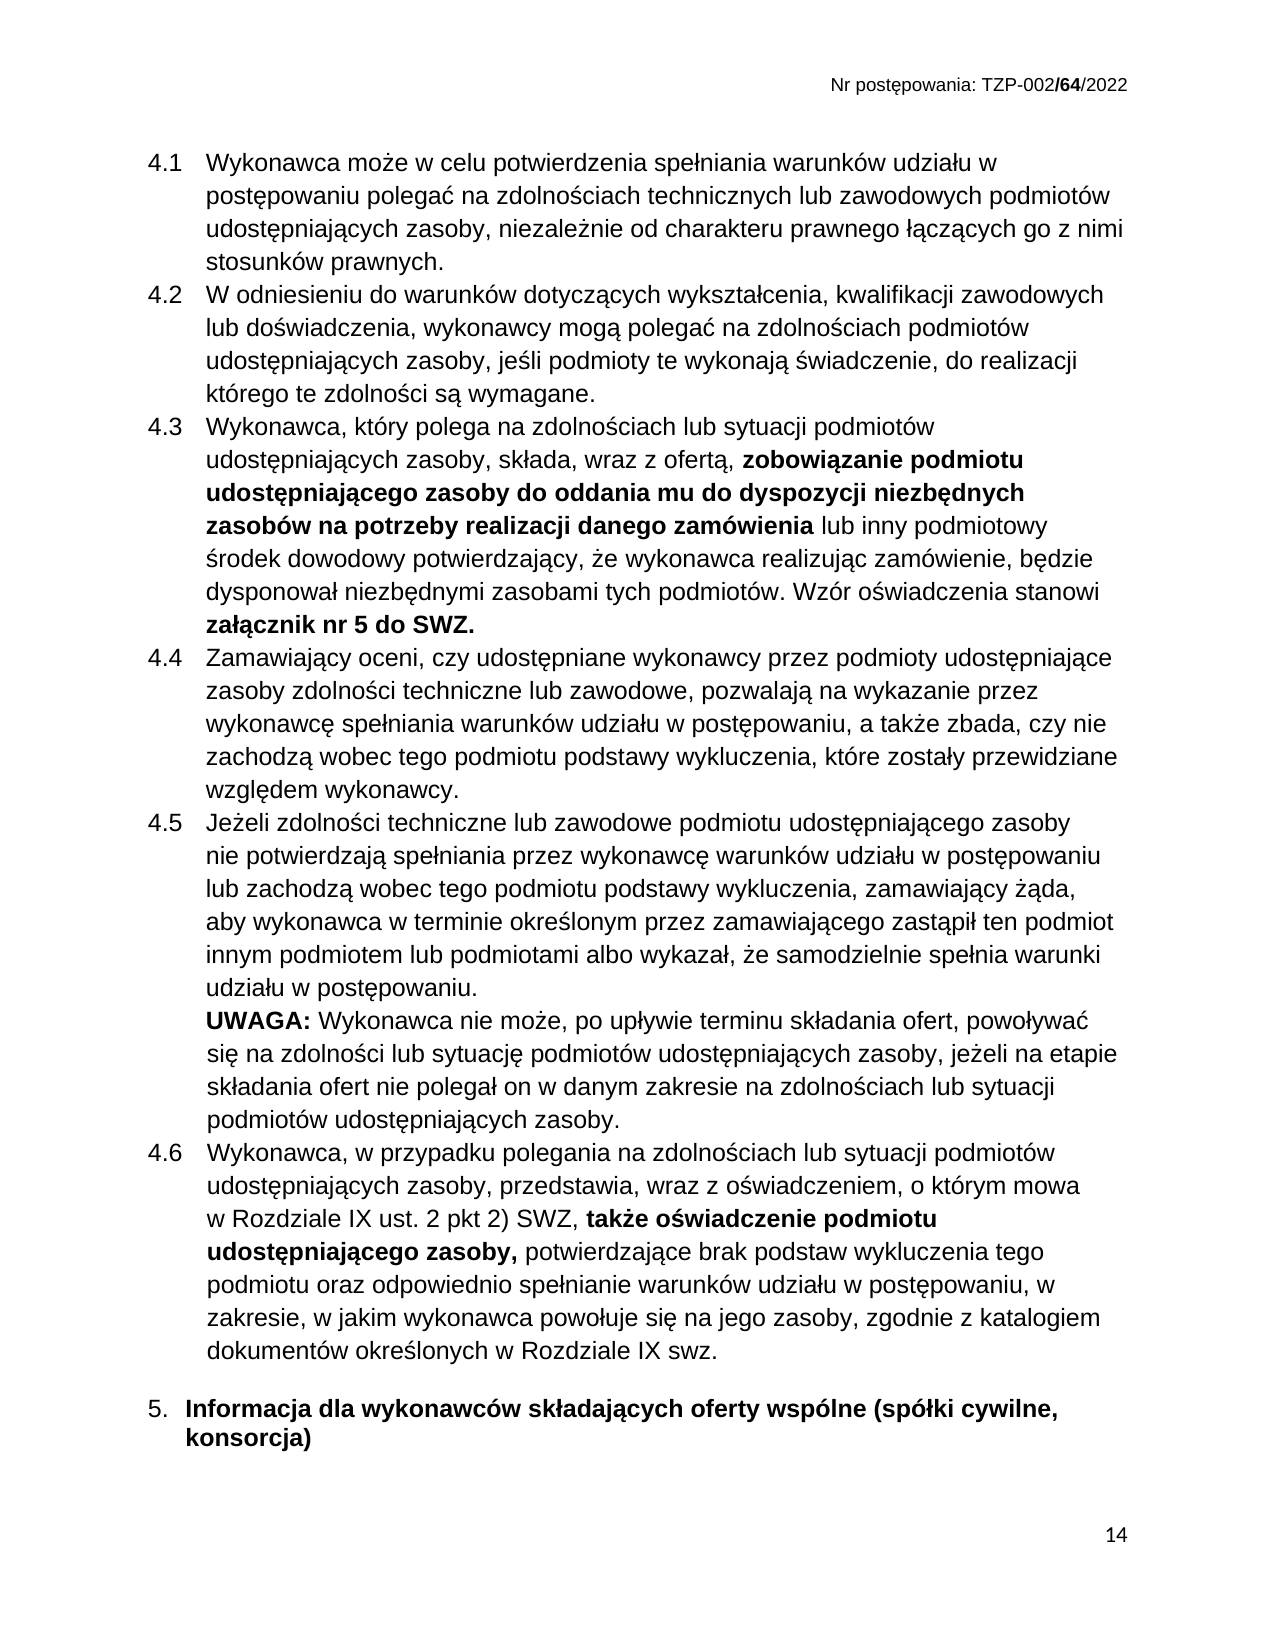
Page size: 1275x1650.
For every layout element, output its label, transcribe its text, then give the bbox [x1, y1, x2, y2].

list Informacja dla wykonawców składających oferty wspólne (spółki cywilne, konsorcja) [148, 1394, 1127, 1452]
list Jeżeli zdolności techniczne lub zawodowe podmiotu udostępniającego zasoby nie potwierdzają spełniania przez wykonawcę warunków udziału w postępowaniu lub zachodzą wobec tego podmiotu podstawy wykluczenia, zamawiający żąda, aby wykonawca w terminie określonym przez zamawiającego zastąpił ten podmiot innym podmiotem lub podmiotami albo wykazał, że samodzielnie spełnia warunki udziału w postępowaniu. [148, 808, 1127, 1002]
list Zamawiający oceni, czy udostępniane wykonawcy przez podmioty udostępniające zasoby zdolności techniczne lub zawodowe, pozwalają na wykazanie przez wykonawcę spełniania warunków udziału w postępowaniu, a także zbada, czy nie zachodzą wobec tego podmiotu podstawy wykluczenia, które zostały przewidziane względem wykonawcy. [148, 643, 1127, 804]
list W odniesieniu do warunków dotyczących wykształcenia, kwalifikacji zawodowych lub doświadczenia, wykonawcy mogą polegać na zdolnościach podmiotów udostępniających zasoby, jeśli podmioty te wykonają świadczenie, do realizacji którego te zdolności są wymagane. [148, 280, 1127, 407]
list Wykonawca, w przypadku polegania na zdolnościach lub sytuacji podmiotów udostępniających zasoby, przedstawia, wraz z oświadczeniem, o którym mowa w Rozdziale IX ust. 2 pkt 2) SWZ, także oświadczenie podmiotu udostępniającego zasoby, potwierdzające brak podstaw wykluczenia tego podmiotu oraz odpowiednio spełnianie warunków udziału w postępowaniu, w zakresie, w jakim wykonawca powołuje się na jego zasoby, zgodnie z katalogiem dokumentów określonych w Rozdziale IX swz. [148, 1138, 1127, 1365]
list Wykonawca może w celu potwierdzenia spełniania warunków udziału w postępowaniu polegać na zdolnościach technicznych lub zawodowych podmiotów udostępniających zasoby, niezależnie od charakteru prawnego łączących go z nimi stosunków prawnych. [148, 148, 1127, 275]
text UWAGA: Wykonawca nie może, po upływie terminu składania ofert, powoływać się na zdolności lub sytuację podmiotów udostępniających zasoby, jeżeli na etapie składania ofert nie polegał on w danym zakresie na zdolnościach lub sytuacji podmiotów udostępniających zasoby. [206, 1006, 1127, 1134]
list Wykonawca, który polega na zdolnościach lub sytuacji podmiotów udostępniających zasoby, składa, wraz z ofertą, zobowiązanie podmiotu udostępniającego zasoby do oddania mu do dyspozycji niezbędnych zasobów na potrzeby realizacji danego zamówienia lub inny podmiotowy środek dowodowy potwierdzający, że wykonawca realizując zamówienie, będzie dysponował niezbędnymi zasobami tych podmiotów. Wzór oświadczenia stanowi załącznik nr 5 do SWZ. [148, 412, 1127, 639]
